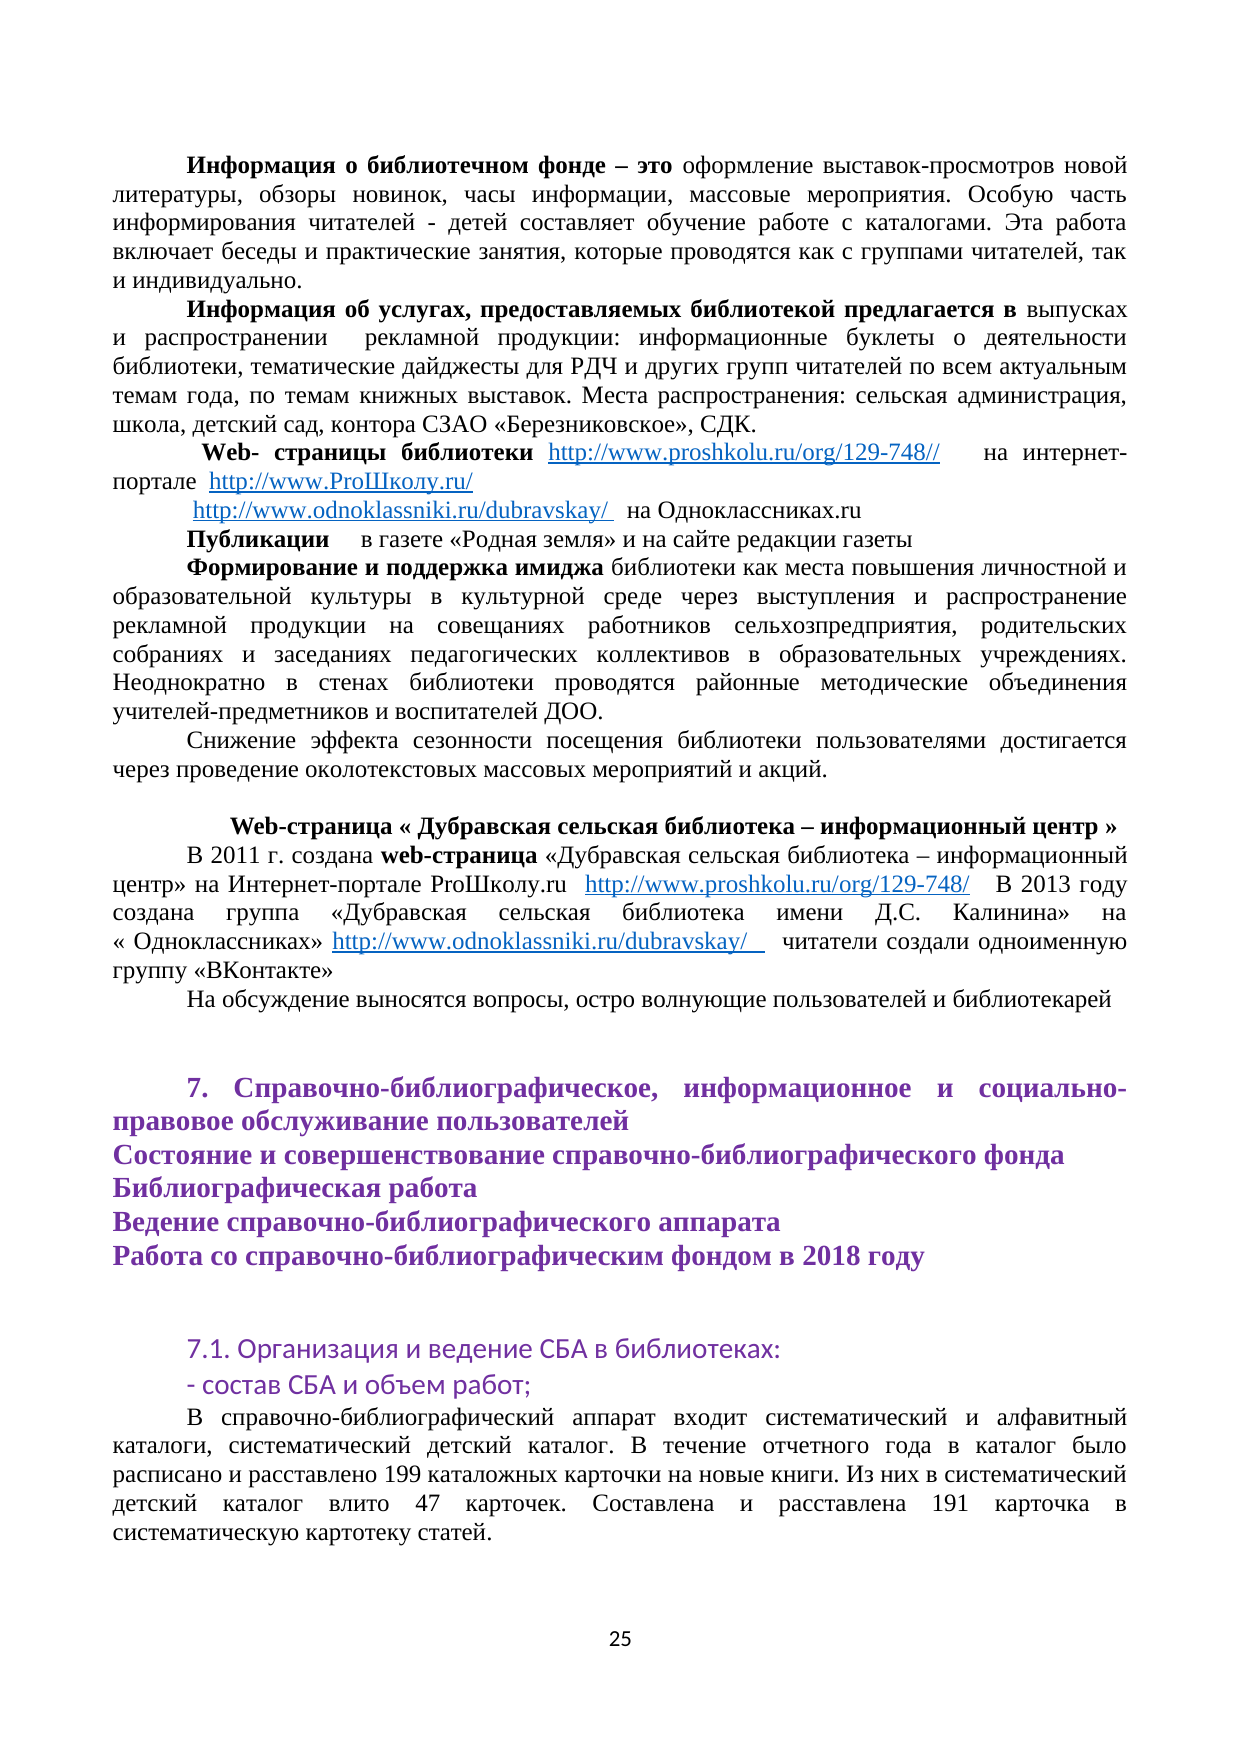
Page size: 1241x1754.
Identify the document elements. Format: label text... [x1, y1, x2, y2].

text Информация о библиотечном фонде – это оформление выставок-просмотров новой литературы, обзоры новинок, часы информации, массовые мероприятия. Особую часть информирования читателей - детей составляет обучение работе с каталогами. Эта работа включает беседы и практические занятия, которые проводятся как с группами читателей, так и индивидуально. [112, 150, 1128, 294]
text В 2011 г. создана web-страница «Дубравская сельская библиотека – информационный центр» на Интернет-портале ProШколу.ru http://www.proshkolu.ru/org/129-748/ В 2013 году создана группа «Дубравская сельская библиотека имени Д.С. Калинина» на « Одноклассниках» http://www.odnoklassniki.ru/dubravskay/ читатели создали одноименную группу «ВКонтакте» [112, 840, 1128, 984]
text http://www.odnoklassniki.ru/dubravskay/ на Одноклассниках.ru [112, 495, 1128, 524]
text Web-страница « Дубравская сельская библиотека – информационный центр » [112, 811, 1128, 840]
list Работа со справочно-библиографическим фондом в 2018 году [112, 1238, 1128, 1271]
list Ведение справочно-библиографического аппарата [112, 1204, 1128, 1238]
text Web- страницы библиотеки http://www.proshkolu.ru/org/129-748// на интернет-портале http://www.ProШколу.ru/ [112, 437, 1128, 495]
text В справочно-библиографический аппарат входит систематический и алфавитный каталоги, систематический детский каталог. В течение отчетного года в каталог было расписано и расставлено 199 каталожных карточки на новые книги. Из них в систематический детский каталог влито 47 карточек. Составлена и расставлена 191 карточка в систематическую картотеку статей. [112, 1402, 1128, 1546]
text На обсуждение выносятся вопросы, остро волнующие пользователей и библиотекарей [112, 984, 1128, 1012]
list Состояние и совершенствование справочно-библиографического фонда [112, 1137, 1128, 1171]
text 7.1. Организация и ведение СБА в библиотеках: [112, 1331, 1128, 1366]
text 7. Справочно-библиографическое, информационное и социально-правовое обслуживание пользователей [112, 1070, 1128, 1137]
text Публикации в газете «Родная земля» и на сайте редакции газеты [112, 524, 1128, 552]
text Формирование и поддержка имиджа библиотеки как места повышения личностной и образовательной культуры в культурной среде через выступления и распространение рекламной продукции на совещаниях работников сельхозпредприятия, родительских собраниях и заседаниях педагогических коллективов в образовательных учреждениях. Неоднократно в стенах библиотеки проводятся районные методические объединения учителей-предметников и воспитателей ДОО. [112, 552, 1128, 725]
text Информация об услугах, предоставляемых библиотекой предлагается в выпусках и распространении рекламной продукции: информационные буклеты о деятельности библиотеки, тематические дайджесты для РДЧ и других групп читателей по всем актуальным темам года, по темам книжных выставок. Места распространения: сельская администрация, школа, детский сад, контора СЗАО «Березниковское», СДК. [112, 294, 1128, 437]
text Снижение эффекта сезонности посещения библиотеки пользователями достигается через проведение околотекстовых массовых мероприятий и акций. [112, 725, 1128, 782]
text - состав СБА и объем работ; [112, 1366, 1128, 1402]
list Библиографическая работа [112, 1171, 1128, 1204]
